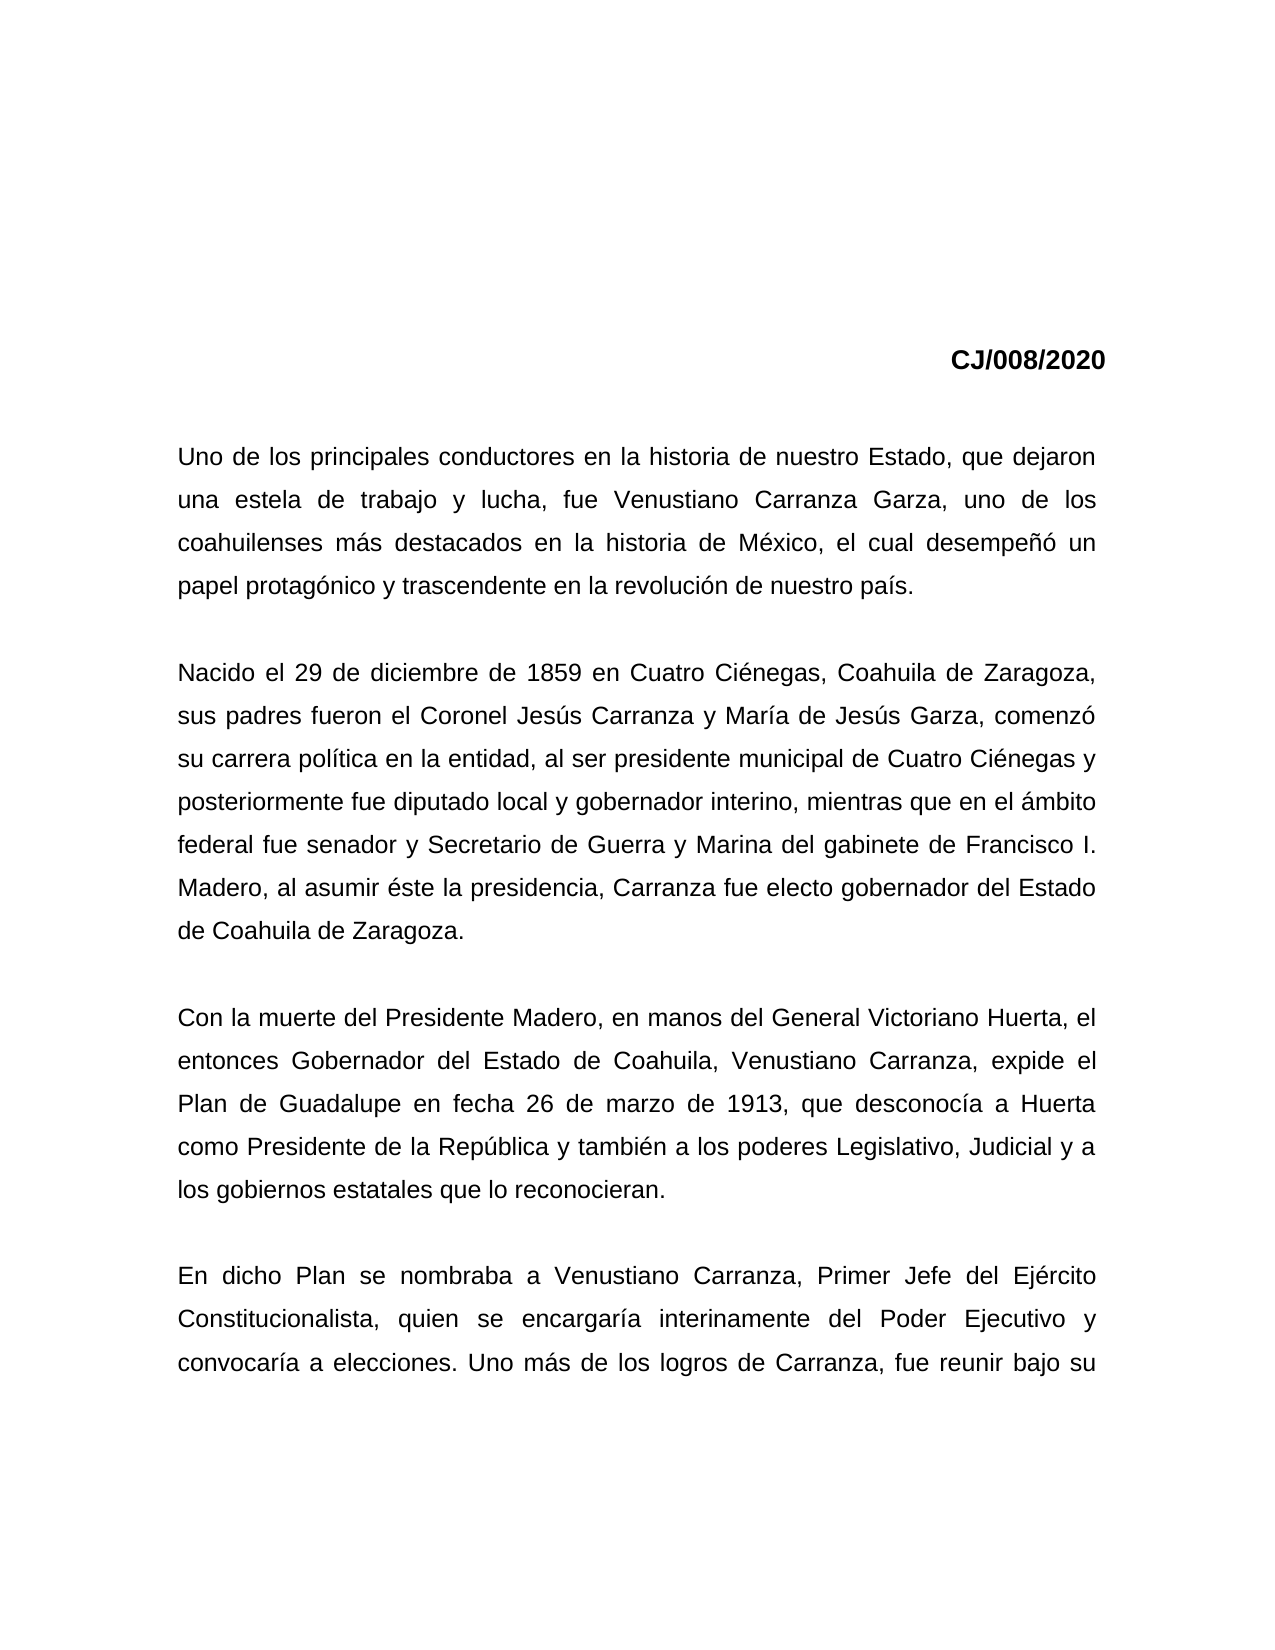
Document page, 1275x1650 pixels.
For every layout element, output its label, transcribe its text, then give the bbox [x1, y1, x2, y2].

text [177, 1261, 1098, 1376]
text Con la muerte del Presidente Madero, en manos del General Victoriano Huerta, el entonces Gobernador del Estado de Coahuila, Venustiano Carranza, expide el Plan de Guadalupe en fecha 26 de marzo de 1913, que desconocía a Huerta como Presidente de la República y también a los poderes Legislativo, Judicial y a los gobiernos estatales que lo reconocieran. [177, 1002, 1098, 1204]
text Nacido el 29 de diciembre de 1859 en Cuatro Ciénegas, Coahuila de Zaragoza, sus padres fueron el Coronel Jesús Carranza y María de Jesús Garza, comenzó su carrera política en la entidad, al ser presidente municipal de Cuatro Ciénegas y posteriormente fue diputado local y gobernador interino, mientras que en el ámbito federal fue senador y Secretario de Guerra y Marina del gabinete de Francisco I. Madero, al asumir éste la presidencia, Carranza fue electo gobernador del Estado de Coahuila de Zaragoza. [177, 657, 1098, 945]
text Uno de los principales conductores en la historia de nuestro Estado, que dejaron una estela de trabajo y lucha, fue Venustiano Carranza Garza, uno de los coahuilenses más destacados en la historia de México, el cual desempeñó un papel protagónico y trascendente en la revolución de nuestro país. [177, 442, 1098, 600]
